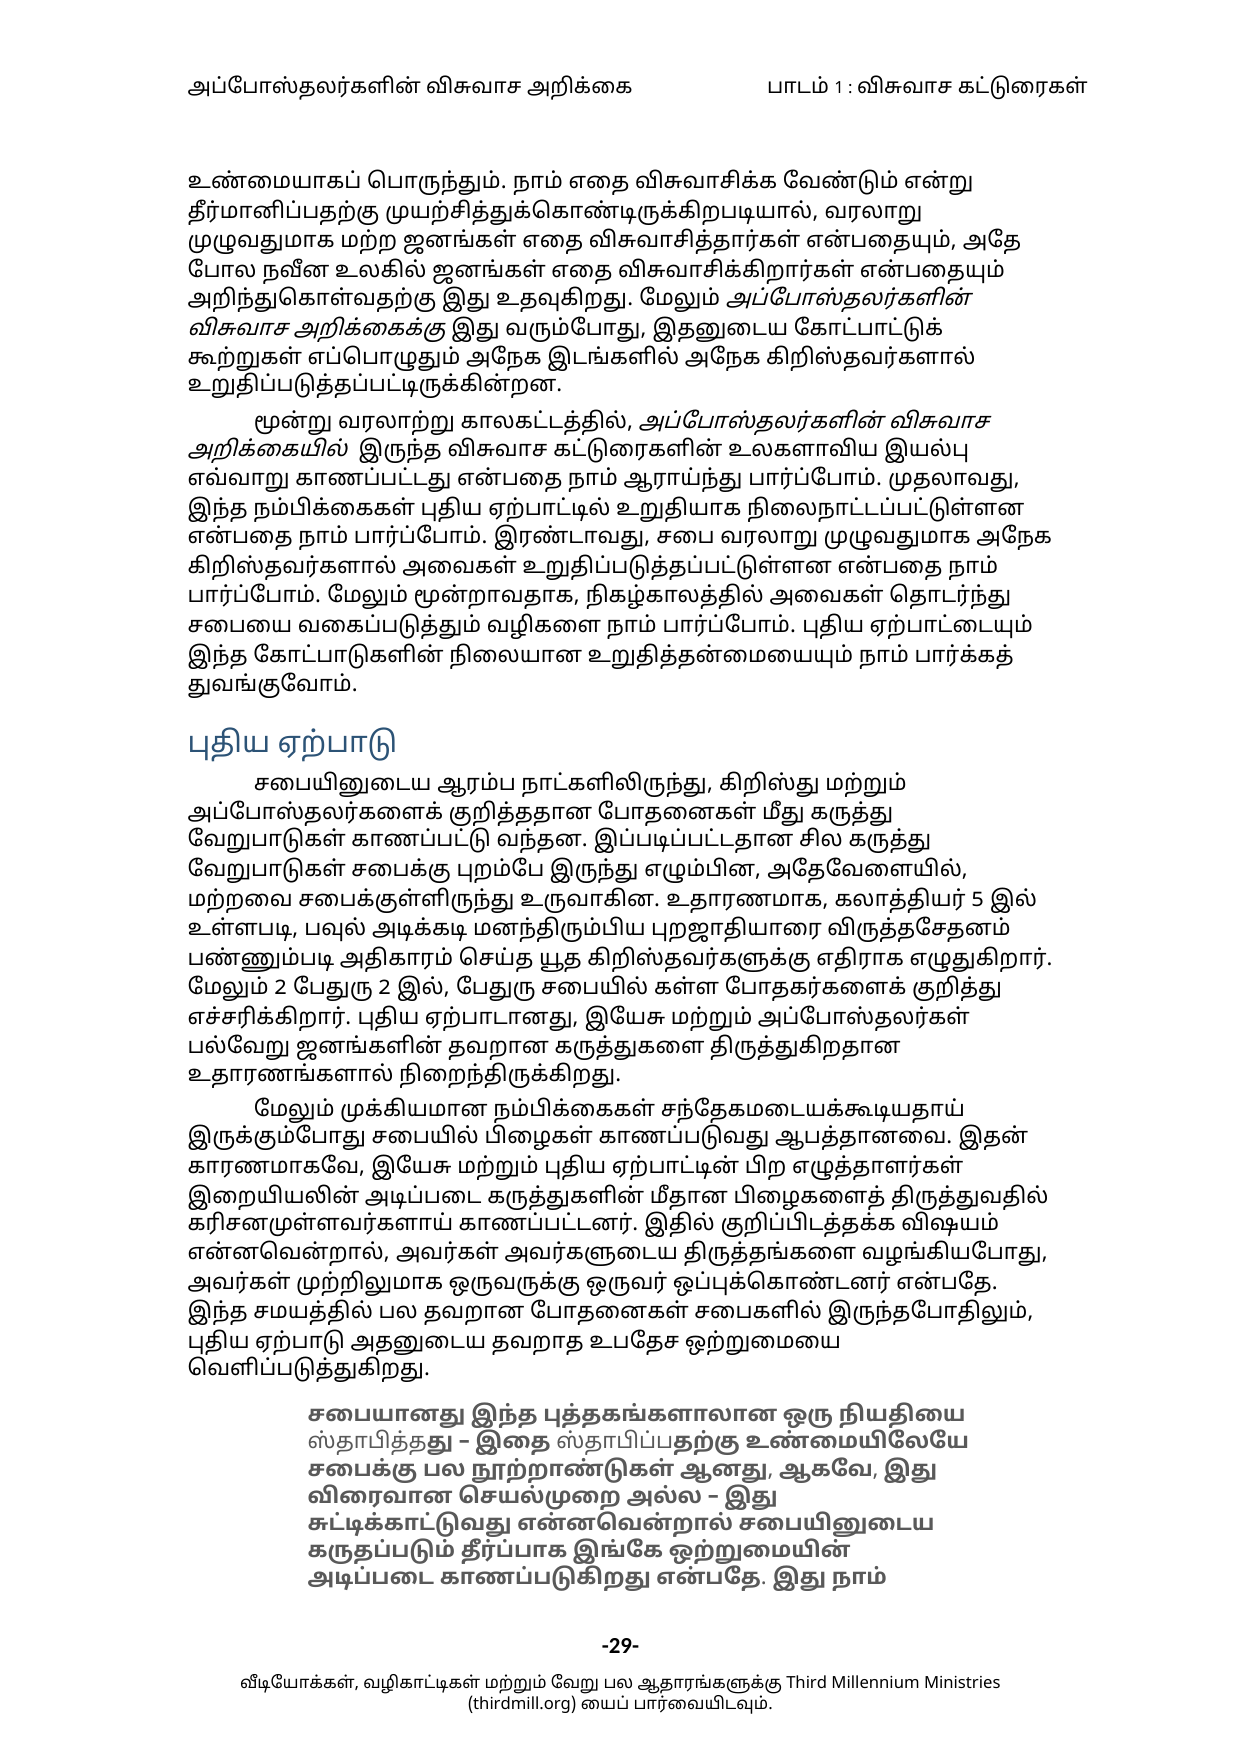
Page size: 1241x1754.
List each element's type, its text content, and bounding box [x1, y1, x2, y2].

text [187, 169, 1053, 402]
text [307, 1403, 978, 1595]
subtitle புதிய ஏற்பாடு [187, 727, 1053, 763]
text மூன்று வரலாற்று காலகட்டத்தில், அப்போஸ்தலர்களின் விசுவாச அறிக்கையில் இருந்த விசுவாச கட்டுரைகளின் உலகளாவிய இயல்பு எவ்வாறு காணப்பட்டது என்பதை நாம் ஆராய்ந்து பார்ப்போம். முதலாவது, இந்த நம்பிக்கைகள் புதிய ஏற்பாட்டில் உறுதியாக நிலைநாட்டப்பட்டுள்ளன என்பதை நாம் பார்ப்போம். இரண்டாவது, சபை வரலாறு முழுவதுமாக அநேக கிறிஸ்தவர்களால் அவைகள் உறுதிப்படுத்தப்பட்டுள்ளன என்பதை நாம் பார்ப்போம். மேலும் மூன்றாவதாக, நிகழ்காலத்தில் அவைகள் தொடர்ந்து சபையை வகைப்படுத்தும் வழிகளை நாம் பார்ப்போம். புதிய ஏற்பாட்டையும் இந்த கோட்பாடுகளின் நிலையான உறுதித்தன்மையையும் நாம் பார்க்கத் துவங்குவோம். [187, 408, 1053, 702]
text சபையினுடைய ஆரம்ப நாட்களிலிருந்து, கிறிஸ்து மற்றும் அப்போஸ்தலர்களைக் குறித்ததான போதனைகள் மீது கருத்து வேறுபாடுகள் காணப்பட்டு வந்தன. இப்படிப்பட்டதான சில கருத்து வேறுபாடுகள் சபைக்கு புறம்பே இருந்து எழும்பின, அதேவேளையில், மற்றவை சபைக்குள்ளிருந்து உருவாகின. உதாரணமாக, கலாத்தியர் 5 இல் உள்ளபடி, பவுல் அடிக்கடி மனந்திரும்பிய புறஜாதியாரை விருத்தசேதனம் பண்ணும்படி அதிகாரம் செய்த யூத கிறிஸ்தவர்களுக்கு எதிராக எழுதுகிறார். மேலும் 2 பேதுரு 2 இல், பேதுரு சபையில் கள்ள போதகர்களைக் குறித்து எச்சரிக்கிறார். புதிய ஏற்பாடானது, இயேசு மற்றும் அப்போஸ்தலர்கள் பல்வேறு ஜனங்களின் தவறான கருத்துகளை திருத்துகிறதான உதாரணங்களால் நிறைந்திருக்கிறது. [187, 771, 1053, 1092]
text மேலும் முக்கியமான நம்பிக்கைகள் சந்தேகமடையக்கூடியதாய் இருக்கும்போது சபையில் பிழைகள் காணப்படுவது ஆபத்தானவை. இதன் காரணமாகவே, இயேசு மற்றும் புதிய ஏற்பாட்டின் பிற எழுத்தாளர்கள் இறையியலின் அடிப்படை கருத்துகளின் மீதான பிழைகளைத் திருத்துவதில் கரிசனமுள்ளவர்களாய் காணப்பட்டனர். இதில் குறிப்பிடத்தக்க விஷயம் என்னவென்றால், அவர்கள் அவர்களுடைய திருத்தங்களை வழங்கியபோது, அவர்கள் முற்றிலுமாக ஒருவருக்கு ஒருவர் ஒப்புக்கொண்டனர் என்பதே. இந்த சமயத்தில் பல தவறான போதனைகள் சபைகளில் இருந்தபோதிலும், புதிய ஏற்பாடு அதனுடைய தவறாத உபதேச ஒற்றுமையை வெளிப்படுத்துகிறது. [187, 1098, 1053, 1386]
